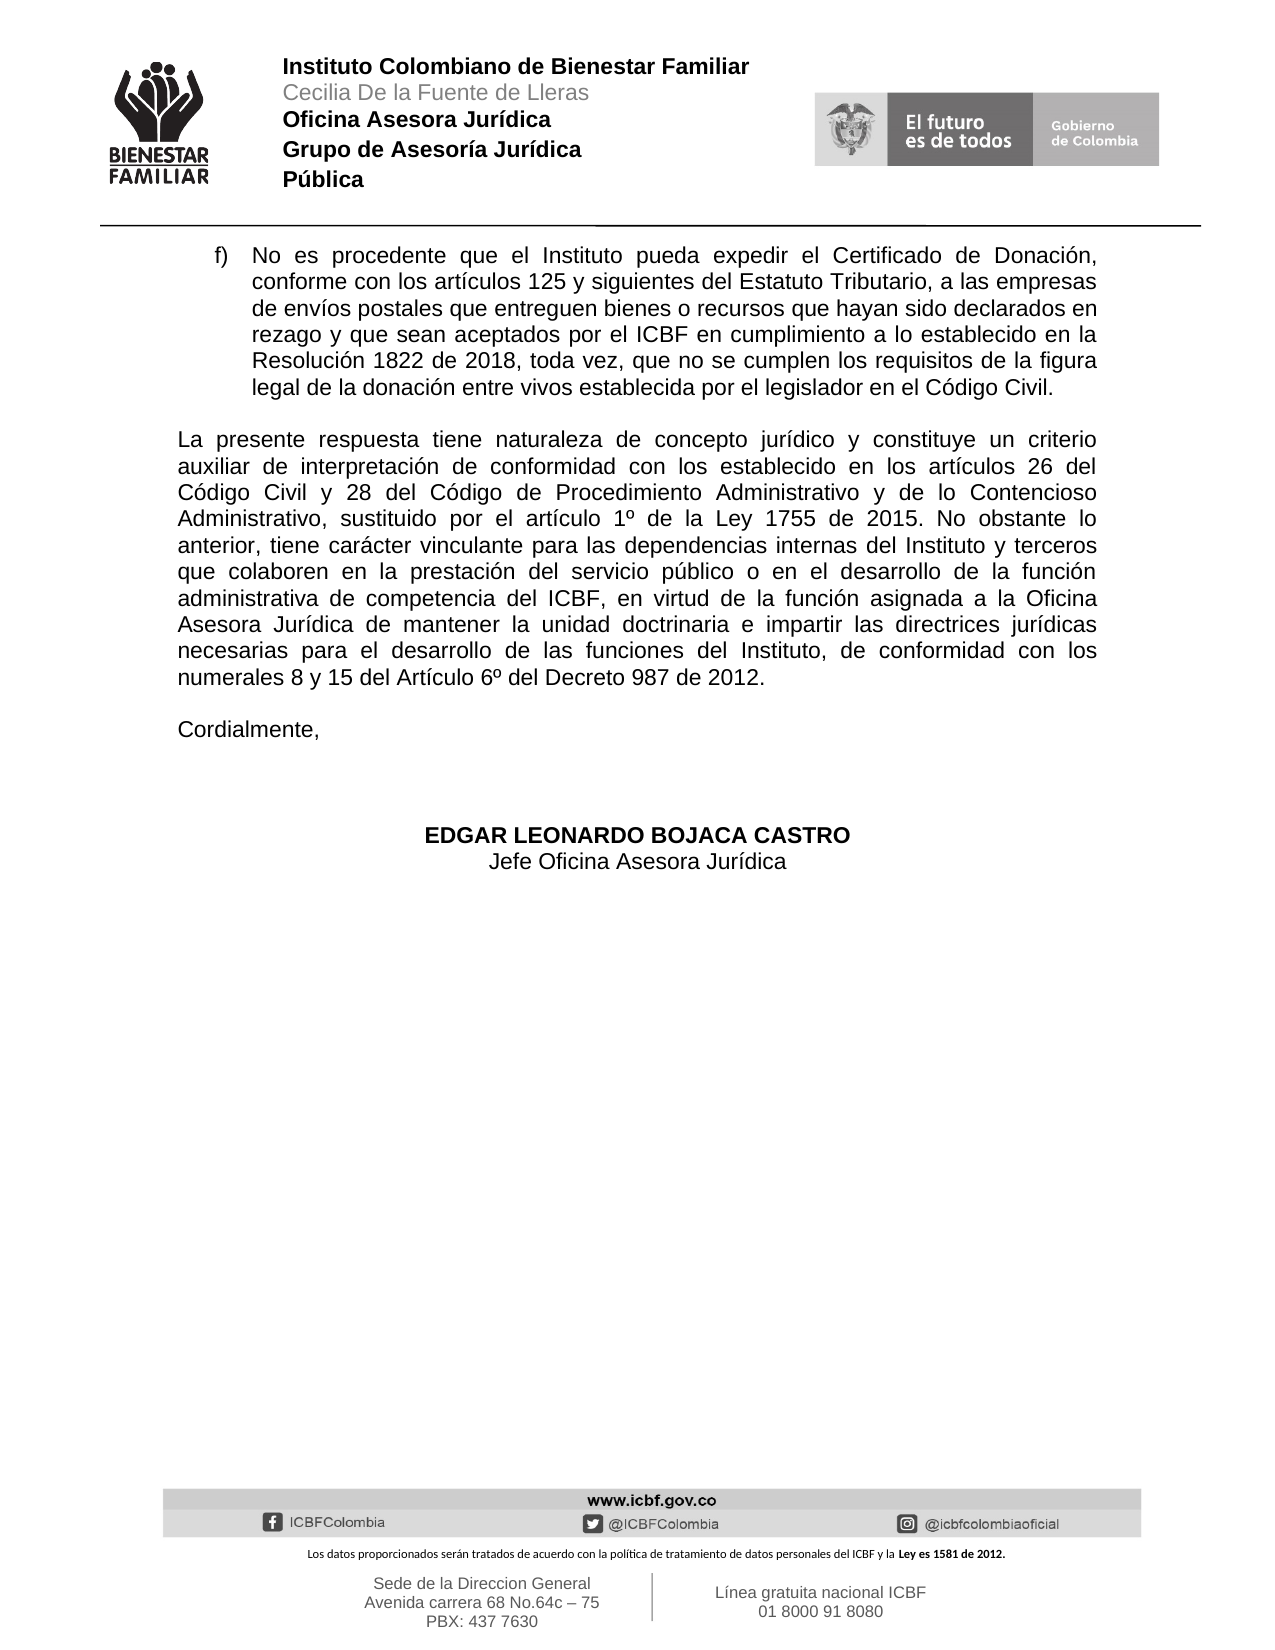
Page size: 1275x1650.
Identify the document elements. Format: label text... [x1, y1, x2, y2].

picture [109, 62, 209, 184]
text Jefe Oficina Asesora Jurídica [177, 848, 1098, 874]
list No es procedente que el Instituto pueda expedir el Certificado de Donación, conforme con los artículos 125 y siguientes del Estatuto Tributario, a las empresas de envíos postales que entreguen bienes o recursos que hayan sido declarados en rezago y que sean aceptados por el ICBF en cumplimiento a lo establecido en la Resolución 1822 de 2018, toda vez, que no se cumplen los requisitos de la figura legal de la donación entre vivos establecida por el legislador en el Código Civil. [214, 242, 1098, 400]
text La presente respuesta tiene naturaleza de concepto jurídico y constituye un criterio auxiliar de interpretación de conformidad con los establecido en los artículos 26 del Código Civil y 28 del Código de Procedimiento Administrativo y de lo Contencioso Administrativo, sustituido por el artículo 1º de la Ley 1755 de 2015. No obstante lo anterior, tiene carácter vinculante para las dependencias internas del Instituto y terceros que colaboren en la prestación del servicio público o en el desarrollo de la función administrativa de competencia del ICBF, en virtud de la función asignada a la Oficina Asesora Jurídica de mantener la unidad doctrinaria e impartir las directrices jurídicas necesarias para el desarrollo de las funciones del Instituto, de conformidad con los numerales 8 y 15 del Artículo 6º del Decreto 987 de 2012. [177, 426, 1098, 690]
text EDGAR LEONARDO BOJACA CASTRO [177, 822, 1098, 848]
text Cordialmente, [177, 716, 1098, 743]
picture [160, 1468, 1143, 1641]
picture [803, 43, 1160, 197]
